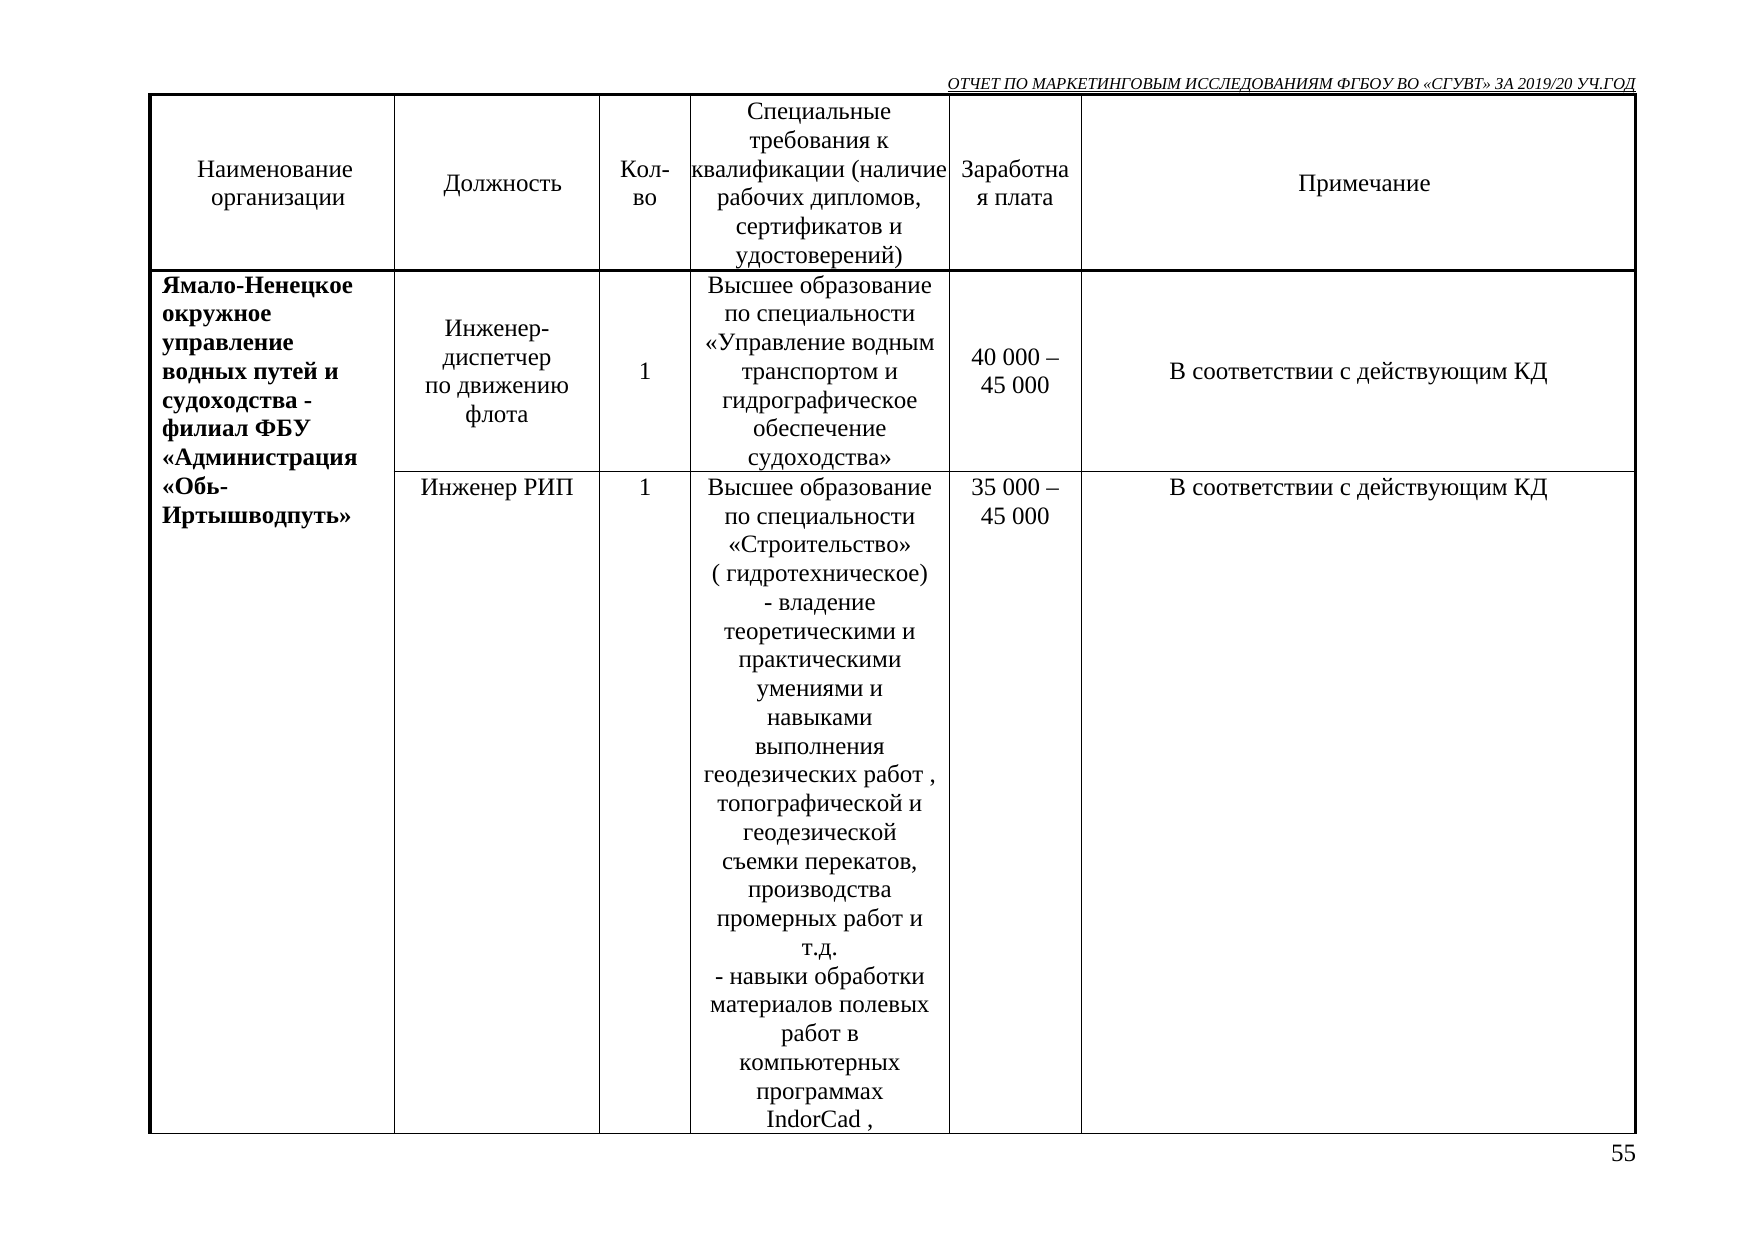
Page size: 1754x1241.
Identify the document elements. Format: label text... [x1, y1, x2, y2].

table_cell Инженер-диспетчер по движению флота [395, 272, 599, 471]
table_cell В соответствии с действующим КД [1082, 472, 1634, 1133]
table_cell 40 000 – 45 000 [950, 272, 1081, 471]
table_cell Ямало-Ненецкое окружное управление водных путей и судоходства - филиал ФБУ «Администрация «Обь-Иртышводпуть» [152, 272, 394, 1133]
table_header Заработная плата [950, 96, 1081, 269]
table_cell В соответствии с действующим КД [1082, 272, 1634, 471]
table_cell Инженер РИП [395, 472, 599, 1133]
table_cell 1 [600, 272, 690, 471]
table_header Кол-во [600, 96, 690, 269]
table_header Примечание [1082, 96, 1634, 269]
table_cell Высшее образование по специальности «Управление водным транспортом и гидрографическое обеспечение судоходства» [691, 272, 949, 471]
table_cell 1 [600, 472, 690, 1133]
table_header Должность [395, 96, 599, 269]
table_header Специальные требования к квалификации (наличие рабочих дипломов, сертификатов и удостоверений) [691, 96, 949, 269]
table_cell 35 000 – 45 000 [950, 472, 1081, 1133]
table_header Наименование организации [152, 96, 394, 269]
